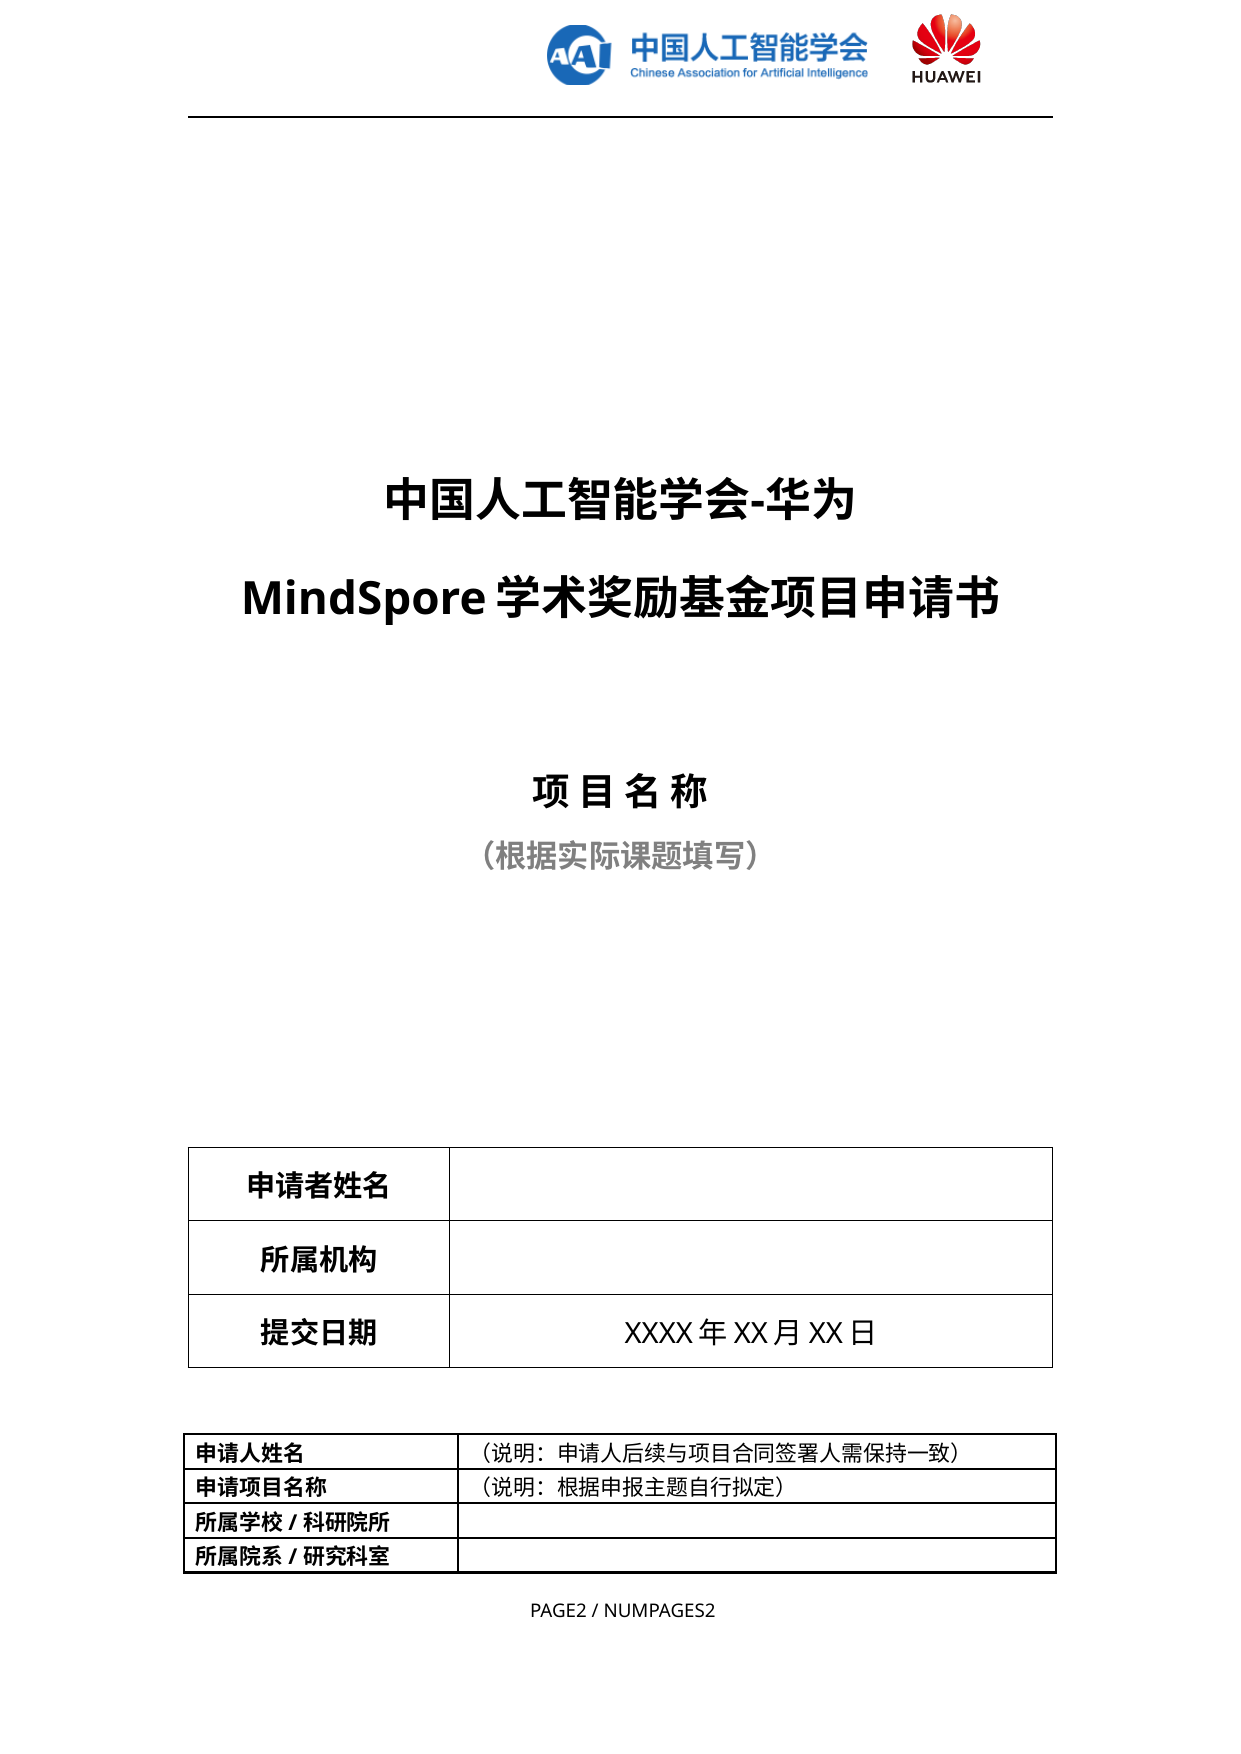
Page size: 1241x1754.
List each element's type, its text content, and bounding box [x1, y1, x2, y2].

table_header （说明：申请人后续与项目合同签署人需保持一致） [459, 1435, 1055, 1468]
table_cell （说明：根据申报主题自行拟定） [459, 1470, 1055, 1502]
picture [910, 13, 983, 87]
table_cell [459, 1504, 1055, 1537]
picture [545, 25, 867, 85]
table_cell 所属学校 / 科研院所 [185, 1504, 457, 1537]
table_header 申请者姓名 [189, 1148, 449, 1220]
table_cell 提交日期 [189, 1295, 449, 1367]
table_header [450, 1148, 1052, 1220]
table_header 申请人姓名 [185, 1435, 457, 1468]
text 项 目 名 称 [187, 757, 1053, 822]
table_cell 所属院系 / 研究科室 [185, 1539, 457, 1571]
text （根据实际课题填写） [187, 822, 1053, 887]
text MindSpore学术奖励基金项目申请书 [187, 546, 1053, 643]
table_cell [459, 1539, 1055, 1571]
table_cell [450, 1221, 1052, 1294]
table_cell 所属机构 [189, 1221, 449, 1294]
text 中国人工智能学会-华为 [187, 448, 1053, 546]
table_cell XXXX年XX月XX日 [450, 1295, 1052, 1367]
table_cell 申请项目名称 [185, 1470, 457, 1502]
